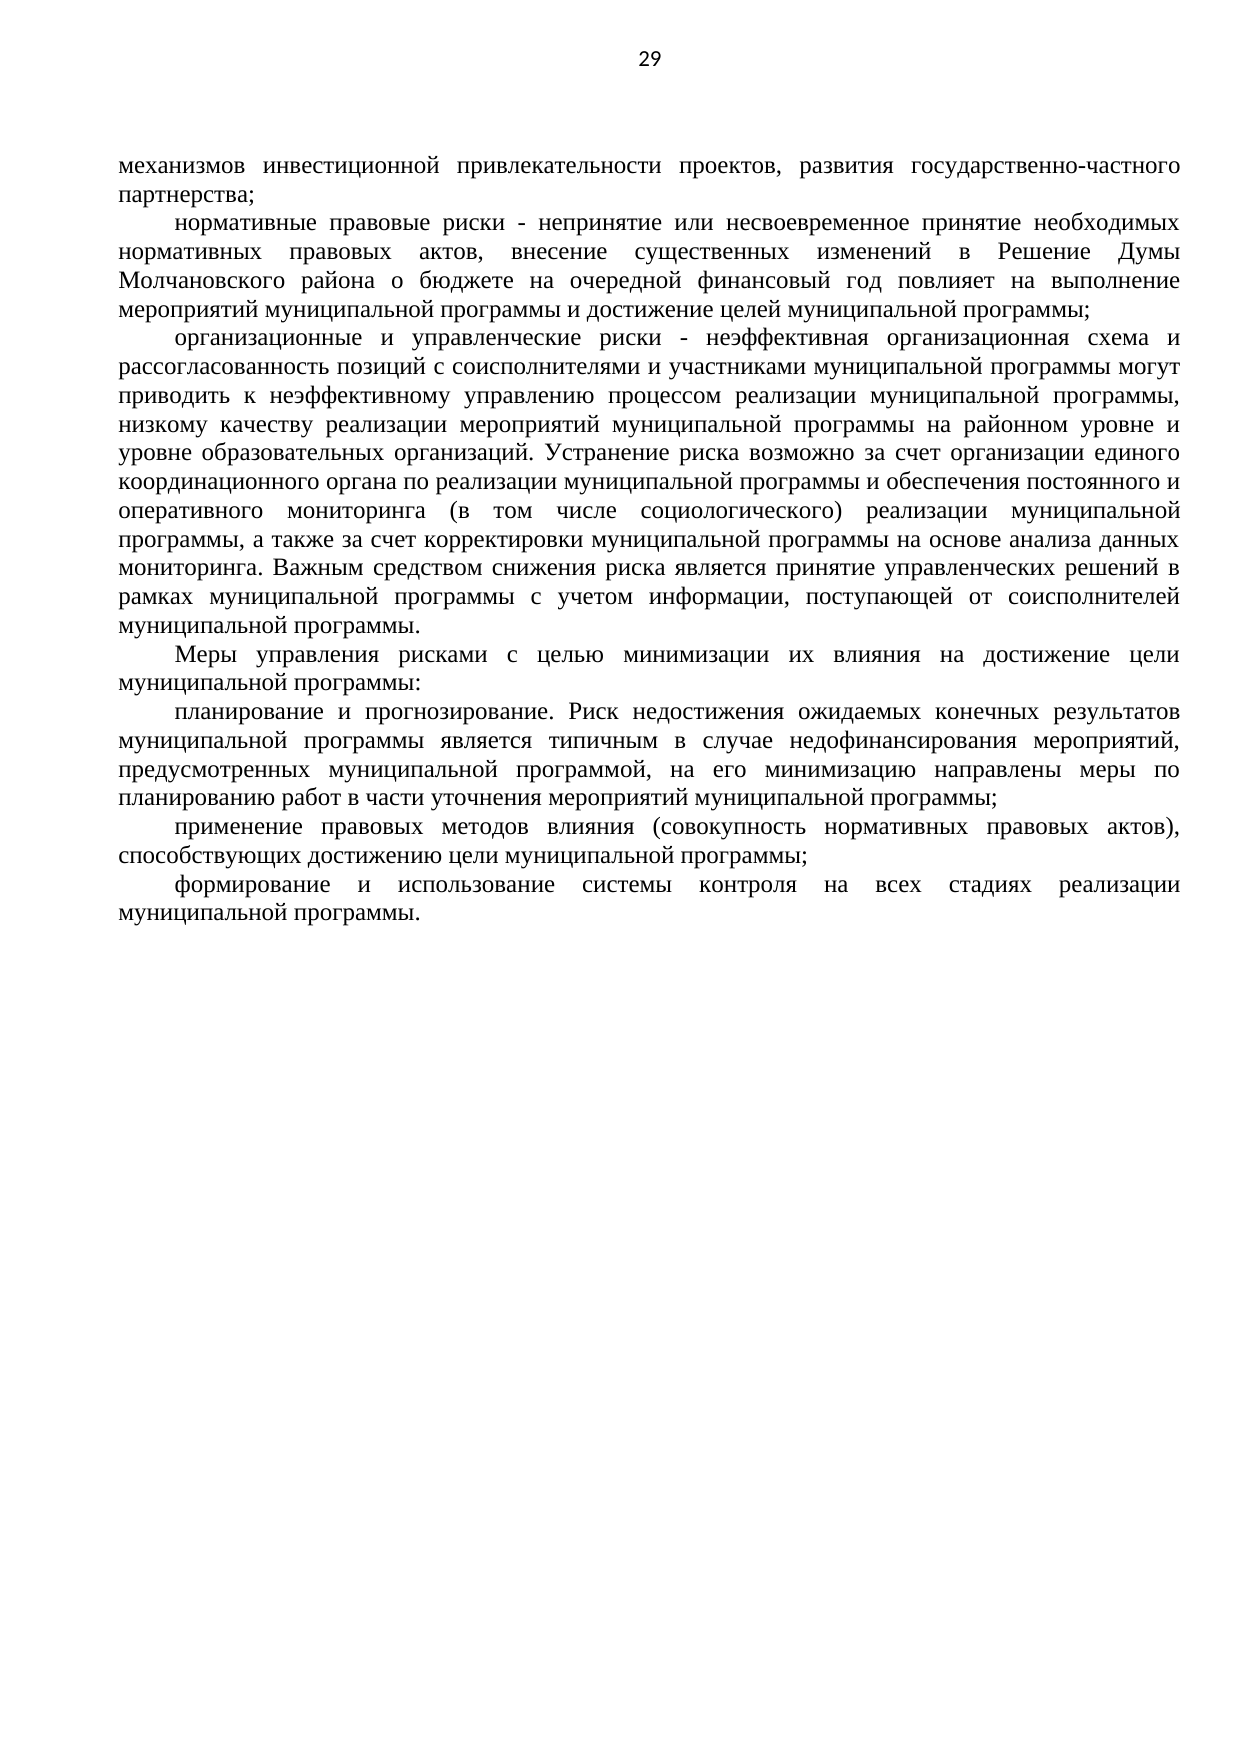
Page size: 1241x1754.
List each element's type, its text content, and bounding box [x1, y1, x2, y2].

text планирование и прогнозирование. Риск недостижения ожидаемых конечных результатов муниципальной программы является типичным в случае недофинансирования мероприятий, предусмотренных муниципальной программой, на его минимизацию направлены меры по планированию работ в части уточнения мероприятий муниципальной программы; [118, 696, 1181, 811]
text нормативные правовые риски - непринятие или несвоевременное принятие необходимых нормативных правовых актов, внесение существенных изменений в Решение Думы Молчановского района о бюджете на очередной финансовый год повлияет на выполнение мероприятий муниципальной программы и достижение целей муниципальной программы; [118, 207, 1181, 322]
text формирование и использование системы контроля на всех стадиях реализации муниципальной программы. [118, 869, 1181, 926]
text Меры управления рисками с целью минимизации их влияния на достижение цели муниципальной программы: [118, 639, 1181, 696]
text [118, 150, 1181, 207]
text применение правовых методов влияния (совокупность нормативных правовых актов), способствующих достижению цели муниципальной программы; [118, 811, 1181, 869]
text организационные и управленческие риски - неэффективная организационная схема и рассогласованность позиций с соисполнителями и участниками муниципальной программы могут приводить к неэффективному управлению процессом реализации муниципальной программы, низкому качеству реализации мероприятий муниципальной программы на районном уровне и уровне образовательных организаций. Устранение риска возможно за счет организации единого координационного органа по реализации муниципальной программы и обеспечения постоянного и оперативного мониторинга (в том числе социологического) реализации муниципальной программы, а также за счет корректировки муниципальной программы на основе анализа данных мониторинга. Важным средством снижения риска является принятие управленческих решений в рамках муниципальной программы с учетом информации, поступающей от соисполнителей муниципальной программы. [118, 322, 1181, 639]
